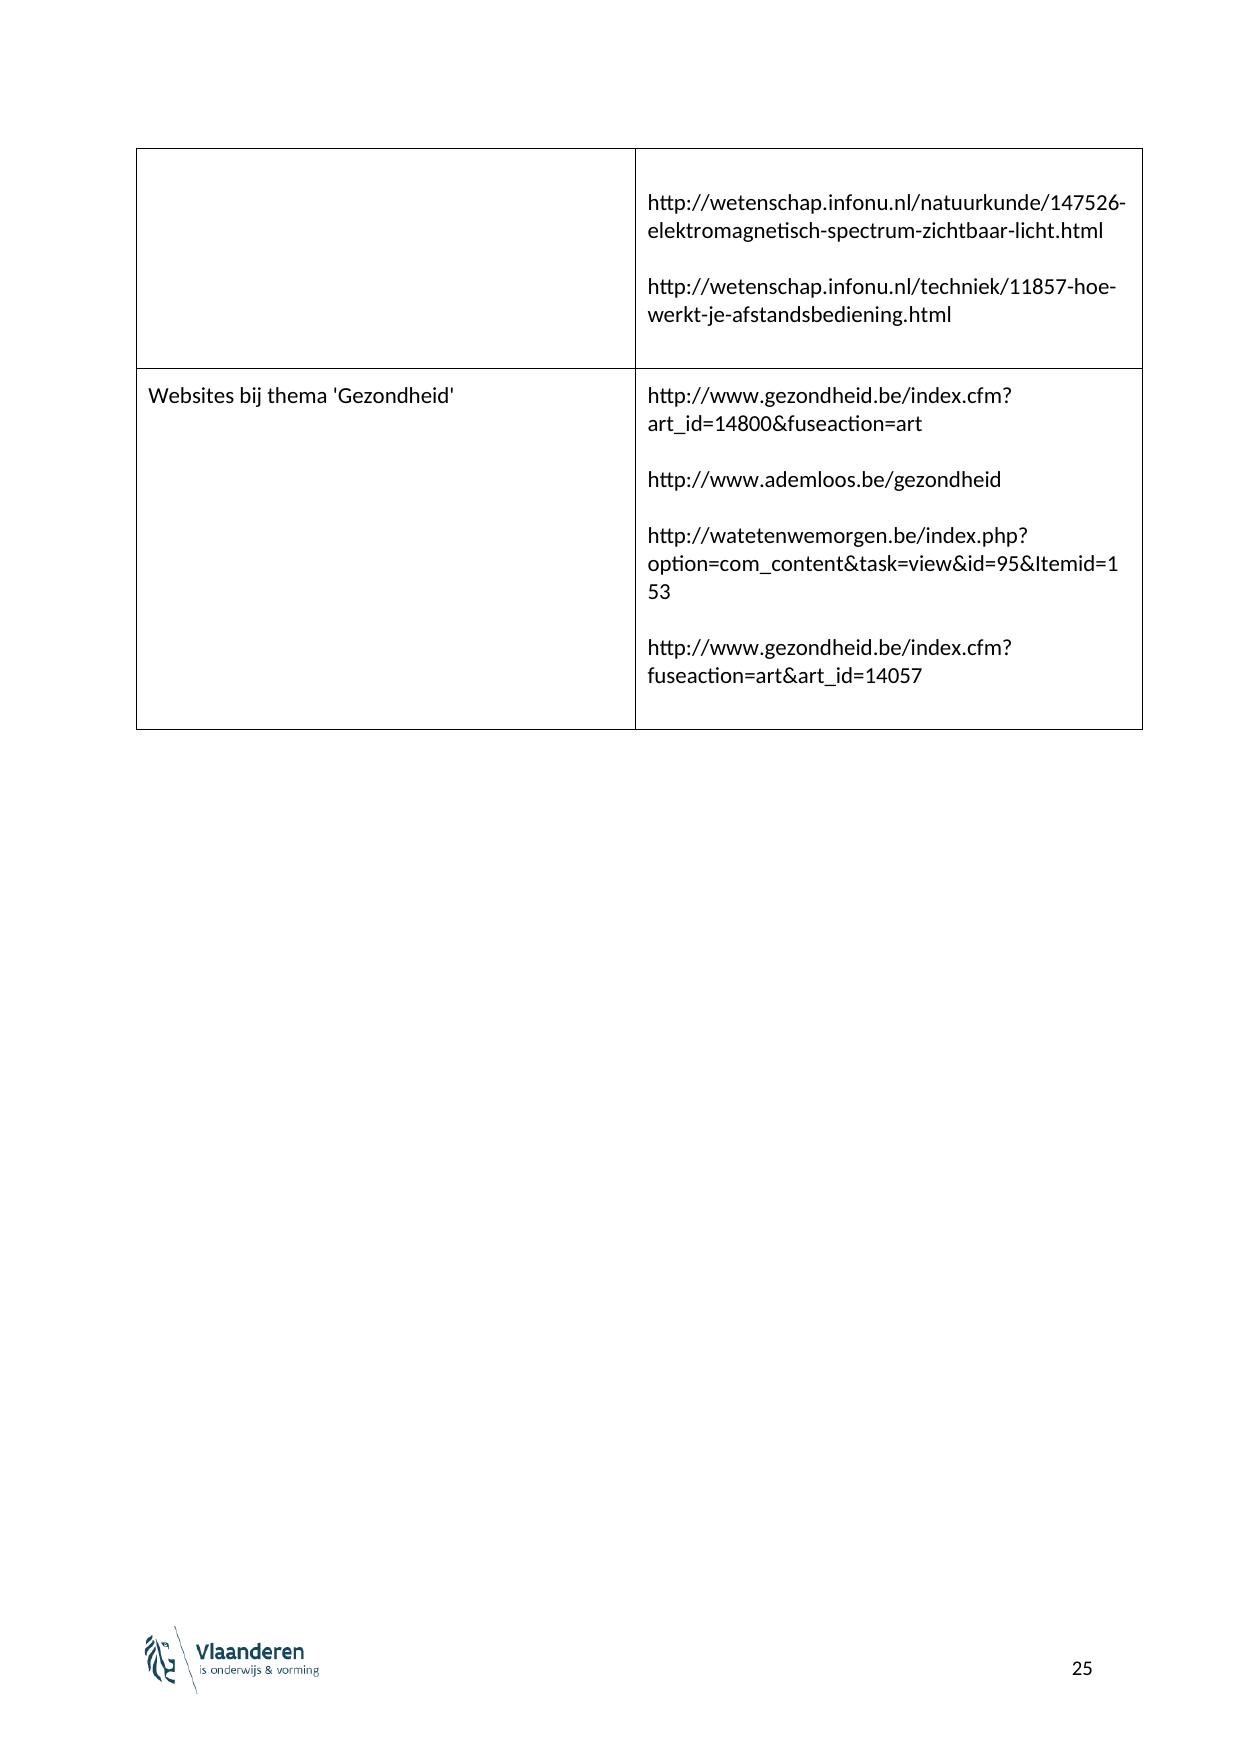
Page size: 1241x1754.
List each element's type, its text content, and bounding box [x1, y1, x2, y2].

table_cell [636, 149, 1142, 368]
table_cell http://www.gezondheid.be/index.cfm?art_id=14800&fuseaction=art http://www.ademloos.be/gezondheid http://watetenwemorgen.be/index.php?option=com_content&task=view&id=95&Itemid=153 http://www.gezondheid.be/index.cfm?fuseaction=art&art_id=14057 [636, 369, 1142, 729]
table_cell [137, 149, 635, 368]
table_cell Websites bij thema 'Gezondheid' [137, 369, 635, 729]
picture [144, 1626, 327, 1694]
